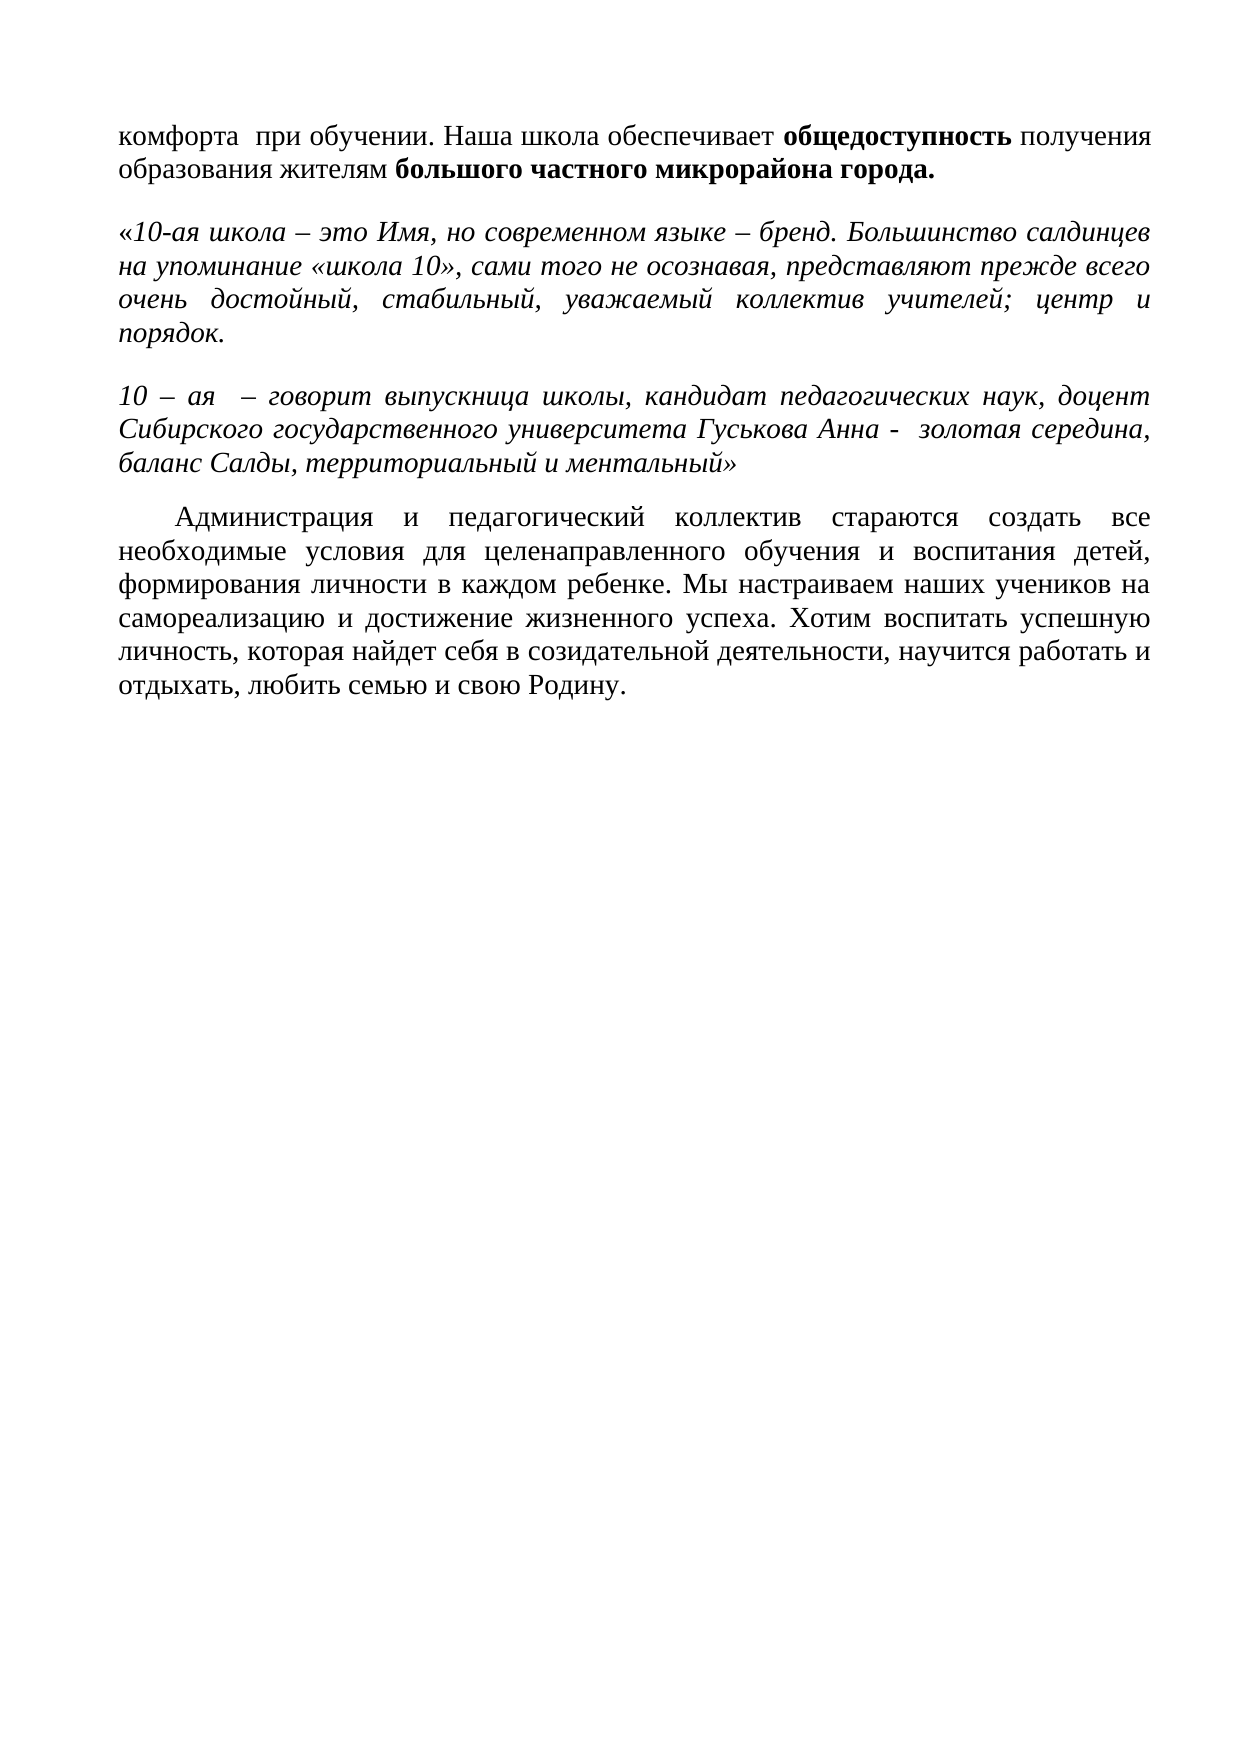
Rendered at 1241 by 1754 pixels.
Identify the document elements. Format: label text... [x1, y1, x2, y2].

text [118, 118, 1152, 185]
text «10-ая школа – это Имя, но современном языке – бренд. Большинство салдинцев на упоминание «школа 10», сами того не осознавая, представляют прежде всего очень достойный, стабильный, уважаемый коллектив учителей; центр и порядок. [118, 214, 1152, 348]
text 10 – ая – говорит выпускница школы, кандидат педагогических наук, доцент Сибирского государственного университета Гуськова Анна - золотая середина, баланс Салды, территориальный и ментальный» [118, 378, 1152, 478]
text Администрация и педагогический коллектив стараются создать все необходимые условия для целенаправленного обучения и воспитания детей, формирования личности в каждом ребенке. Мы настраиваем наших учеников на самореализацию и достижение жизненного успеха. Хотим воспитать успешную личность, которая найдет себя в созидательной деятельности, научится работать и отдыхать, любить семью и свою Родину. [118, 499, 1152, 700]
